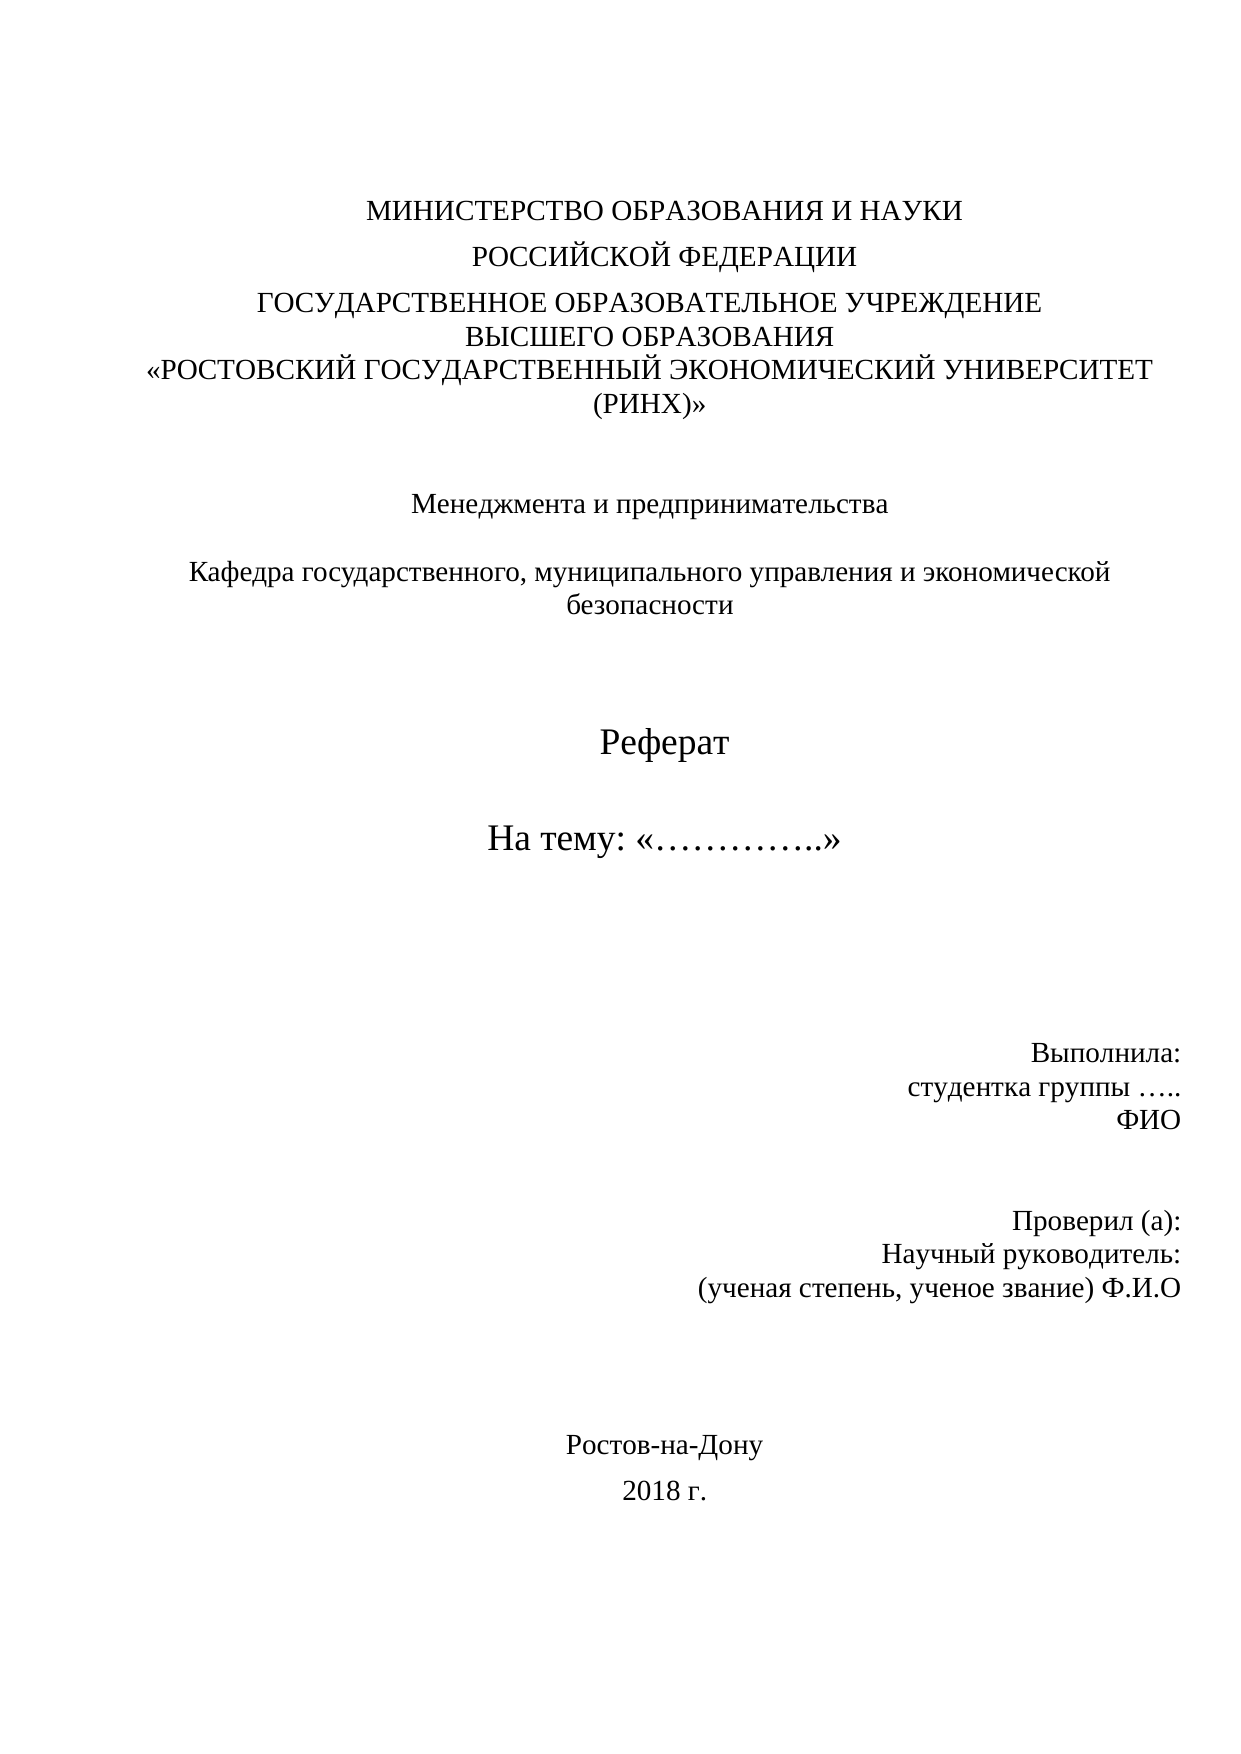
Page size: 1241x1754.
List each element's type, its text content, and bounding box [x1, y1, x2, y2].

text Менеджмента и предпринимательства [118, 487, 1181, 520]
text РОССИЙСКОЙ ФЕДЕРАЦИИ [148, 239, 1181, 273]
text На тему: «…………..» [148, 816, 1181, 859]
text Реферат [148, 719, 1181, 763]
text Кафедра государственного, муниципального управления и экономической безопасности [118, 554, 1181, 621]
text 2018 г. [148, 1473, 1181, 1507]
text Научный руководитель: [118, 1236, 1181, 1270]
text ФИО [118, 1102, 1181, 1136]
text Ростов-на-Дону [148, 1427, 1181, 1461]
text ГОСУДАРСТВЕННОЕ ОБРАЗОВАТЕЛЬНОЕ УЧРЕЖДЕНИЕ [118, 285, 1181, 319]
text Проверил (а): [118, 1203, 1181, 1236]
text (ученая степень, ученое звание) Ф.И.О [118, 1270, 1181, 1303]
text «РОСТОВСКИЙ ГОСУДАРСТВЕННЫЙ ЭКОНОМИЧЕСКИЙ УНИВЕРСИТЕТ (РИНХ)» [118, 352, 1181, 419]
text Выполнила: [118, 1035, 1181, 1069]
text студентка группы ….. [118, 1069, 1181, 1102]
text ВЫСШЕГО ОБРАЗОВАНИЯ [118, 319, 1181, 352]
text МИНИСТЕРСТВО ОБРАЗОВАНИЯ И НАУКИ [148, 193, 1181, 227]
